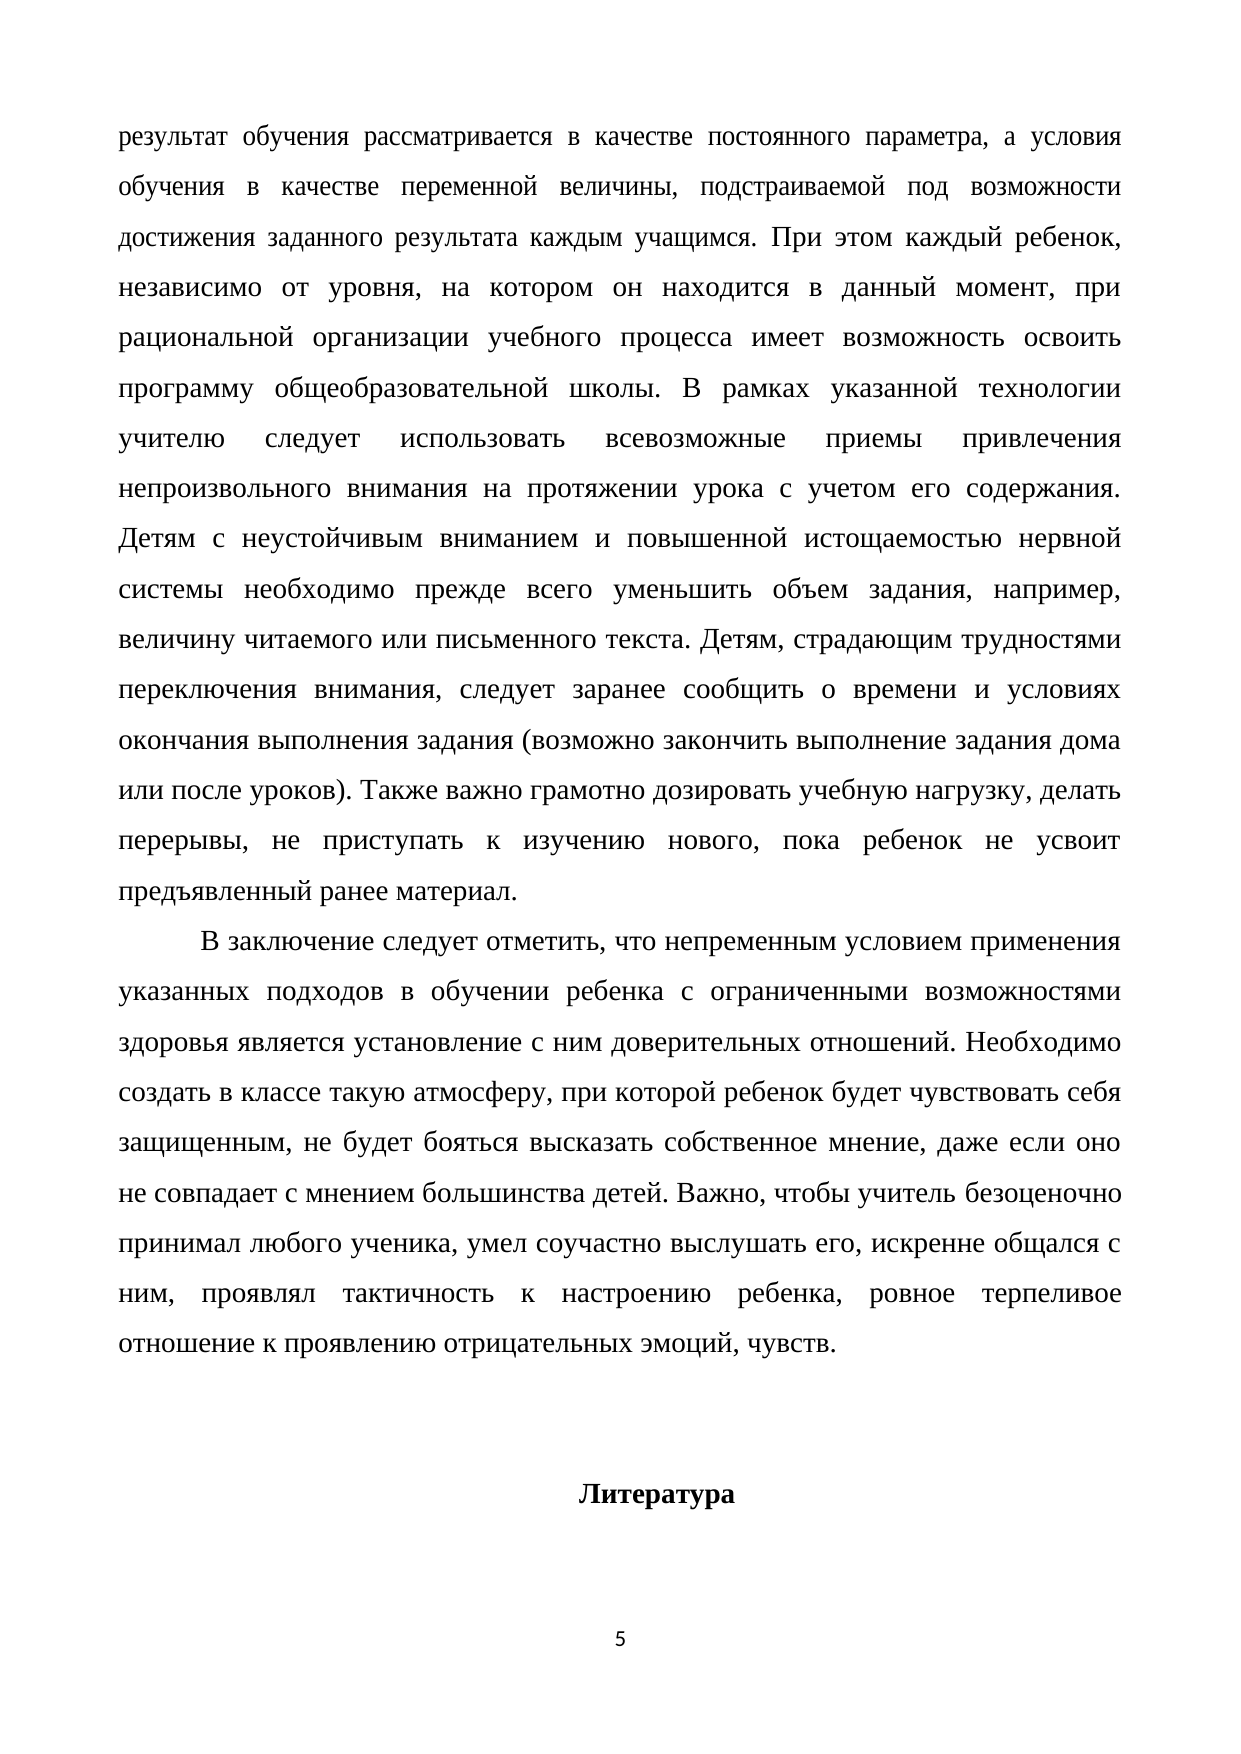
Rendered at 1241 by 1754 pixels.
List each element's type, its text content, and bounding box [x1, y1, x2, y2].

text Литература [118, 1477, 1122, 1510]
text В заключение следует отметить, что непременным условием применения указанных подходов в обучении ребенка с ограниченными возможностями здоровья является установление с ним доверительных отношений. Необходимо создать в классе такую атмосферу, при которой ребенок будет чувствовать себя защищенным, не будет бояться высказать собственное мнение, даже если оно не совпадает с мнением большинства детей. Важно, чтобы учитель безоценочно принимал любого ученика, умел соучастно выслушать его, искренне общался с ним, проявлял тактичность к настроению ребенка, ровное терпеливое отношение к проявлению отрицательных эмоций, чувств. [118, 923, 1122, 1359]
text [118, 118, 1122, 906]
